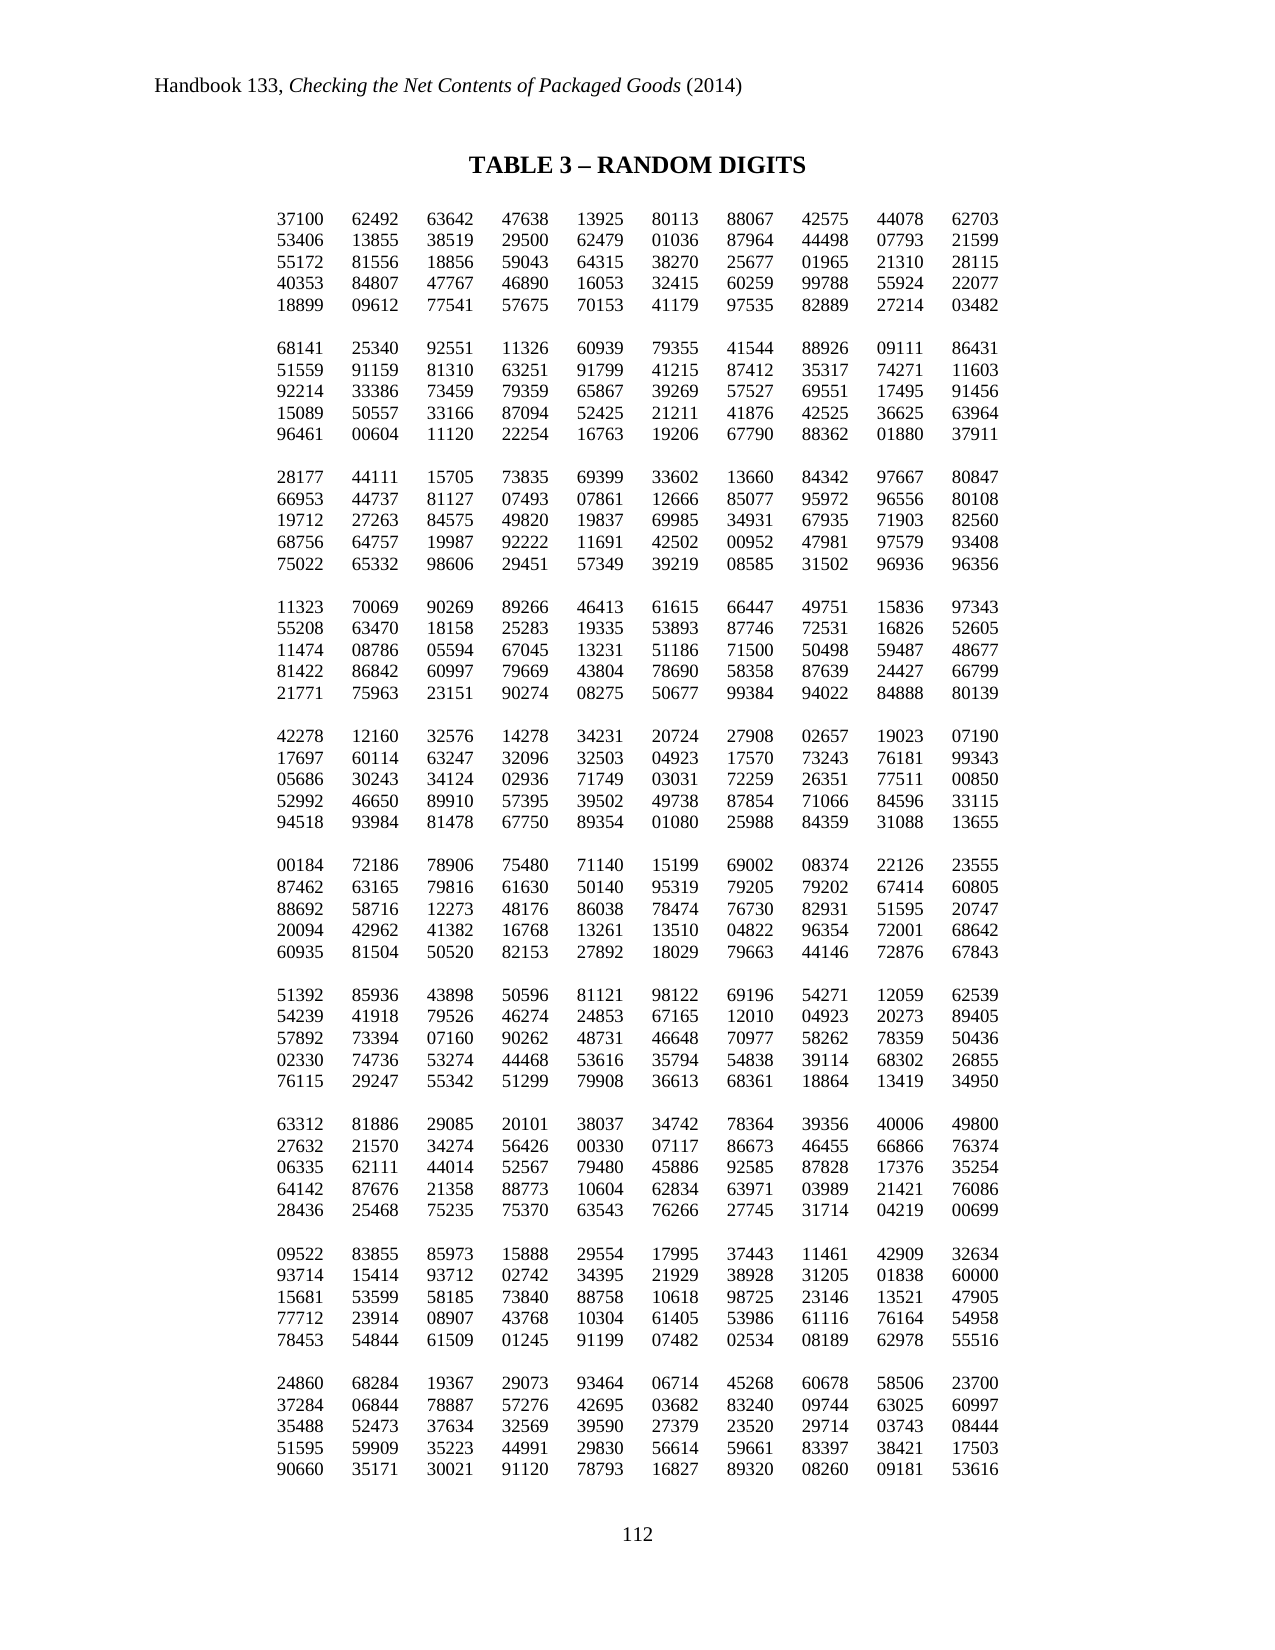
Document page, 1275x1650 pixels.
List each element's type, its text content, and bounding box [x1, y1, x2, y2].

text 94518 93984 81478 67750 89354 01080 25988 84359 31088 13655 [150, 811, 1125, 833]
text 11323 70069 90269 89266 46413 61615 66447 49751 15836 97343 [150, 596, 1125, 617]
text 21771 75963 23151 90274 08275 50677 99384 94022 84888 80139 [150, 682, 1125, 703]
text 15089 50557 33166 87094 52425 21211 41876 42525 36625 63964 [150, 402, 1125, 423]
text 51392 85936 43898 50596 81121 98122 69196 54271 12059 62539 [150, 984, 1125, 1005]
text 57892 73394 07160 90262 48731 46648 70977 58262 78359 50436 [150, 1027, 1125, 1048]
text 55208 63470 18158 25283 19335 53893 87746 72531 16826 52605 [150, 617, 1125, 639]
text 42278 12160 32576 14278 34231 20724 27908 02657 19023 07190 [150, 725, 1125, 747]
text 55172 81556 18856 59043 64315 38270 25677 01965 21310 28115 [150, 251, 1125, 272]
text 78453 54844 61509 01245 91199 07482 02534 08189 62978 55516 [150, 1329, 1125, 1350]
text 28177 44111 15705 73835 69399 33602 13660 84342 97667 80847 [150, 466, 1125, 488]
text 35488 52473 37634 32569 39590 27379 23520 29714 03743 08444 [150, 1415, 1125, 1437]
text 40353 84807 47767 46890 16053 32415 60259 99788 55924 22077 [150, 272, 1125, 294]
text 37284 06844 78887 57276 42695 03682 83240 09744 63025 60997 [150, 1393, 1125, 1415]
text 90660 35171 30021 91120 78793 16827 89320 08260 09181 53616 [150, 1458, 1125, 1480]
text 37100 62492 63642 47638 13925 80113 88067 42575 44078 62703 [150, 207, 1125, 229]
text 05686 30243 34124 02936 71749 03031 72259 26351 77511 00850 [150, 768, 1125, 790]
text 92214 33386 73459 79359 65867 39269 57527 69551 17495 91456 [150, 380, 1125, 402]
text 27632 21570 34274 56426 00330 07117 86673 46455 66866 76374 [150, 1135, 1125, 1156]
text 68756 64757 19987 92222 11691 42502 00952 47981 97579 93408 [150, 531, 1125, 552]
text TABLE 3 – RANDOM DIGITS [150, 150, 1125, 179]
text 51595 59909 35223 44991 29830 56614 59661 83397 38421 17503 [150, 1437, 1125, 1458]
text 28436 25468 75235 75370 63543 76266 27745 31714 04219 00699 [150, 1199, 1125, 1221]
text 66953 44737 81127 07493 07861 12666 85077 95972 96556 80108 [150, 488, 1125, 509]
text 68141 25340 92551 11326 60939 79355 41544 88926 09111 86431 [150, 337, 1125, 358]
text 24860 68284 19367 29073 93464 06714 45268 60678 58506 23700 [150, 1372, 1125, 1393]
text 09522 83855 85973 15888 29554 17995 37443 11461 42909 32634 [150, 1242, 1125, 1264]
text 52992 46650 89910 57395 39502 49738 87854 71066 84596 33115 [150, 790, 1125, 811]
text 11474 08786 05594 67045 13231 51186 71500 50498 59487 48677 [150, 639, 1125, 660]
text 88692 58716 12273 48176 86038 78474 76730 82931 51595 20747 [150, 897, 1125, 919]
text 96461 00604 11120 22254 16763 19206 67790 88362 01880 37911 [150, 423, 1125, 445]
text 02330 74736 53274 44468 53616 35794 54838 39114 68302 26855 [150, 1048, 1125, 1070]
text 19712 27263 84575 49820 19837 69985 34931 67935 71903 82560 [150, 509, 1125, 531]
text 76115 29247 55342 51299 79908 36613 68361 18864 13419 34950 [150, 1070, 1125, 1092]
text 93714 15414 93712 02742 34395 21929 38928 31205 01838 60000 [150, 1264, 1125, 1286]
text 64142 87676 21358 88773 10604 62834 63971 03989 21421 76086 [150, 1178, 1125, 1199]
text 77712 23914 08907 43768 10304 61405 53986 61116 76164 54958 [150, 1307, 1125, 1329]
text 60935 81504 50520 82153 27892 18029 79663 44146 72876 67843 [150, 941, 1125, 962]
text 18899 09612 77541 57675 70153 41179 97535 82889 27214 03482 [150, 294, 1125, 315]
text 00184 72186 78906 75480 71140 15199 69002 08374 22126 23555 [150, 854, 1125, 876]
text 53406 13855 38519 29500 62479 01036 87964 44498 07793 21599 [150, 229, 1125, 251]
text 15681 53599 58185 73840 88758 10618 98725 23146 13521 47905 [150, 1286, 1125, 1307]
text 75022 65332 98606 29451 57349 39219 08585 31502 96936 96356 [150, 552, 1125, 574]
text 06335 62111 44014 52567 79480 45886 92585 87828 17376 35254 [150, 1156, 1125, 1178]
text 63312 81886 29085 20101 38037 34742 78364 39356 40006 49800 [150, 1113, 1125, 1135]
text 54239 41918 79526 46274 24853 67165 12010 04923 20273 89405 [150, 1005, 1125, 1027]
text 17697 60114 63247 32096 32503 04923 17570 73243 76181 99343 [150, 747, 1125, 768]
text 87462 63165 79816 61630 50140 95319 79205 79202 67414 60805 [150, 876, 1125, 897]
text 51559 91159 81310 63251 91799 41215 87412 35317 74271 11603 [150, 358, 1125, 380]
text 20094 42962 41382 16768 13261 13510 04822 96354 72001 68642 [150, 919, 1125, 941]
text 81422 86842 60997 79669 43804 78690 58358 87639 24427 66799 [150, 660, 1125, 682]
